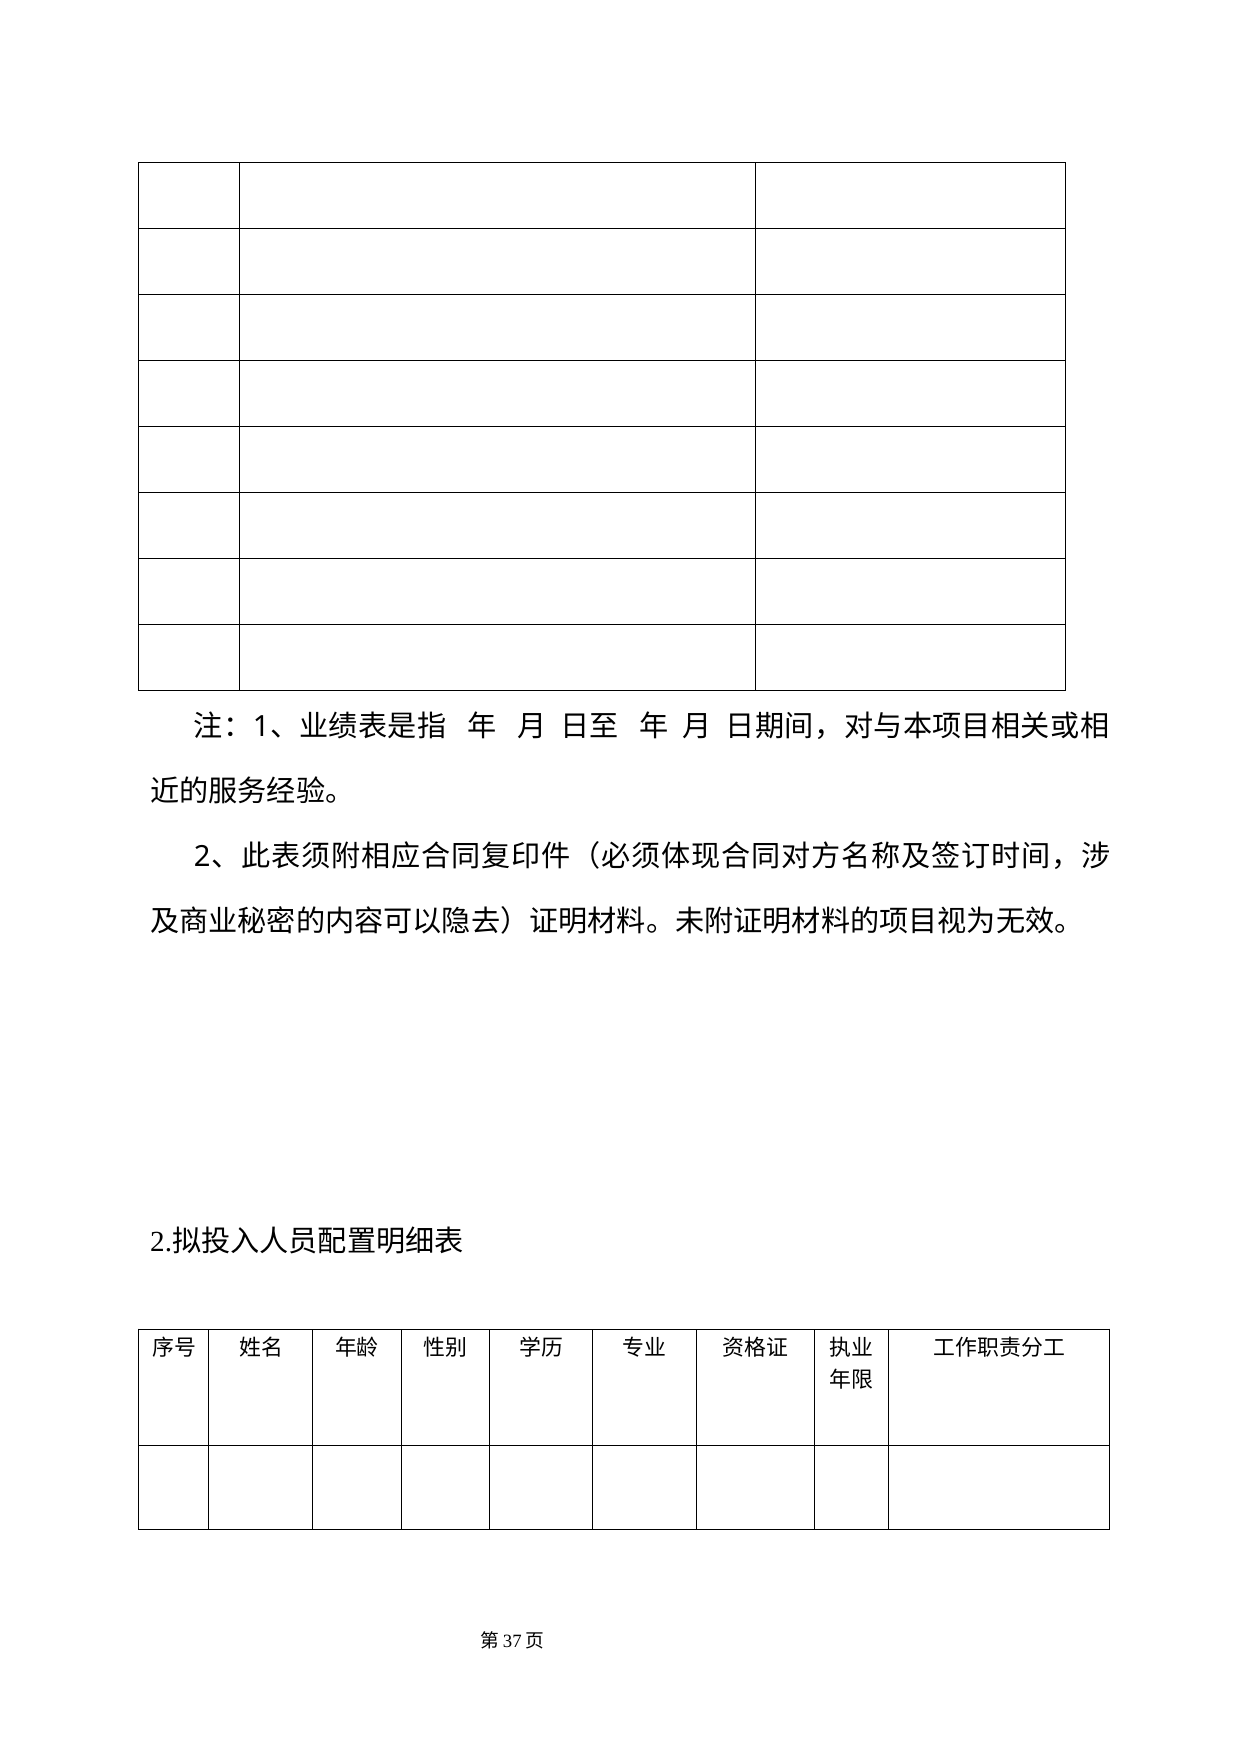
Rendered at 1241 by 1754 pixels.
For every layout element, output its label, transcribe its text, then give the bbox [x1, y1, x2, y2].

table_cell [756, 559, 1065, 624]
table_cell [756, 163, 1065, 228]
table_cell [139, 295, 239, 360]
table_cell [139, 625, 239, 690]
table_header 执业年限 [815, 1330, 888, 1444]
subtitle 2.拟投入人员配置明细表 [150, 1206, 1110, 1271]
table_cell [756, 229, 1065, 294]
table_header 年龄 [313, 1330, 401, 1444]
table_cell [815, 1446, 888, 1528]
table_cell [490, 1446, 592, 1528]
text 注：1、业绩表是指 年 月 日至 年 月 日期间，对与本项目相关或相近的服务经验。 [150, 691, 1110, 821]
text 2、此表须附相应合同复印件（必须体现合同对方名称及签订时间，涉及商业秘密的内容可以隐去）证明材料。未附证明材料的项目视为无效。 [150, 821, 1110, 951]
table_header 性别 [402, 1330, 489, 1444]
table_cell [139, 163, 239, 228]
table_cell [240, 559, 755, 624]
table_header 学历 [490, 1330, 592, 1444]
table_cell [756, 361, 1065, 426]
table_cell [209, 1446, 312, 1528]
table_cell [240, 361, 755, 426]
table_cell [240, 163, 755, 228]
table_cell [240, 427, 755, 492]
table_cell [240, 493, 755, 558]
table_cell [889, 1446, 1109, 1528]
table_header 专业 [593, 1330, 696, 1444]
table_cell [697, 1446, 814, 1528]
table_cell [139, 493, 239, 558]
table_header 资格证 [697, 1330, 814, 1444]
table_header 姓名 [209, 1330, 312, 1444]
table_cell [139, 559, 239, 624]
table_cell [139, 1446, 208, 1528]
table_cell [240, 625, 755, 690]
table_cell [240, 229, 755, 294]
table_cell [756, 625, 1065, 690]
table_cell [402, 1446, 489, 1528]
table_cell [756, 295, 1065, 360]
table_cell [139, 361, 239, 426]
table_cell [240, 295, 755, 360]
table_cell [756, 427, 1065, 492]
table_cell [139, 427, 239, 492]
table_cell [313, 1446, 401, 1528]
table_cell [139, 229, 239, 294]
table_header 序号 [139, 1330, 208, 1444]
table_header 工作职责分工 [889, 1330, 1109, 1444]
table_cell [756, 493, 1065, 558]
table_cell [593, 1446, 696, 1528]
